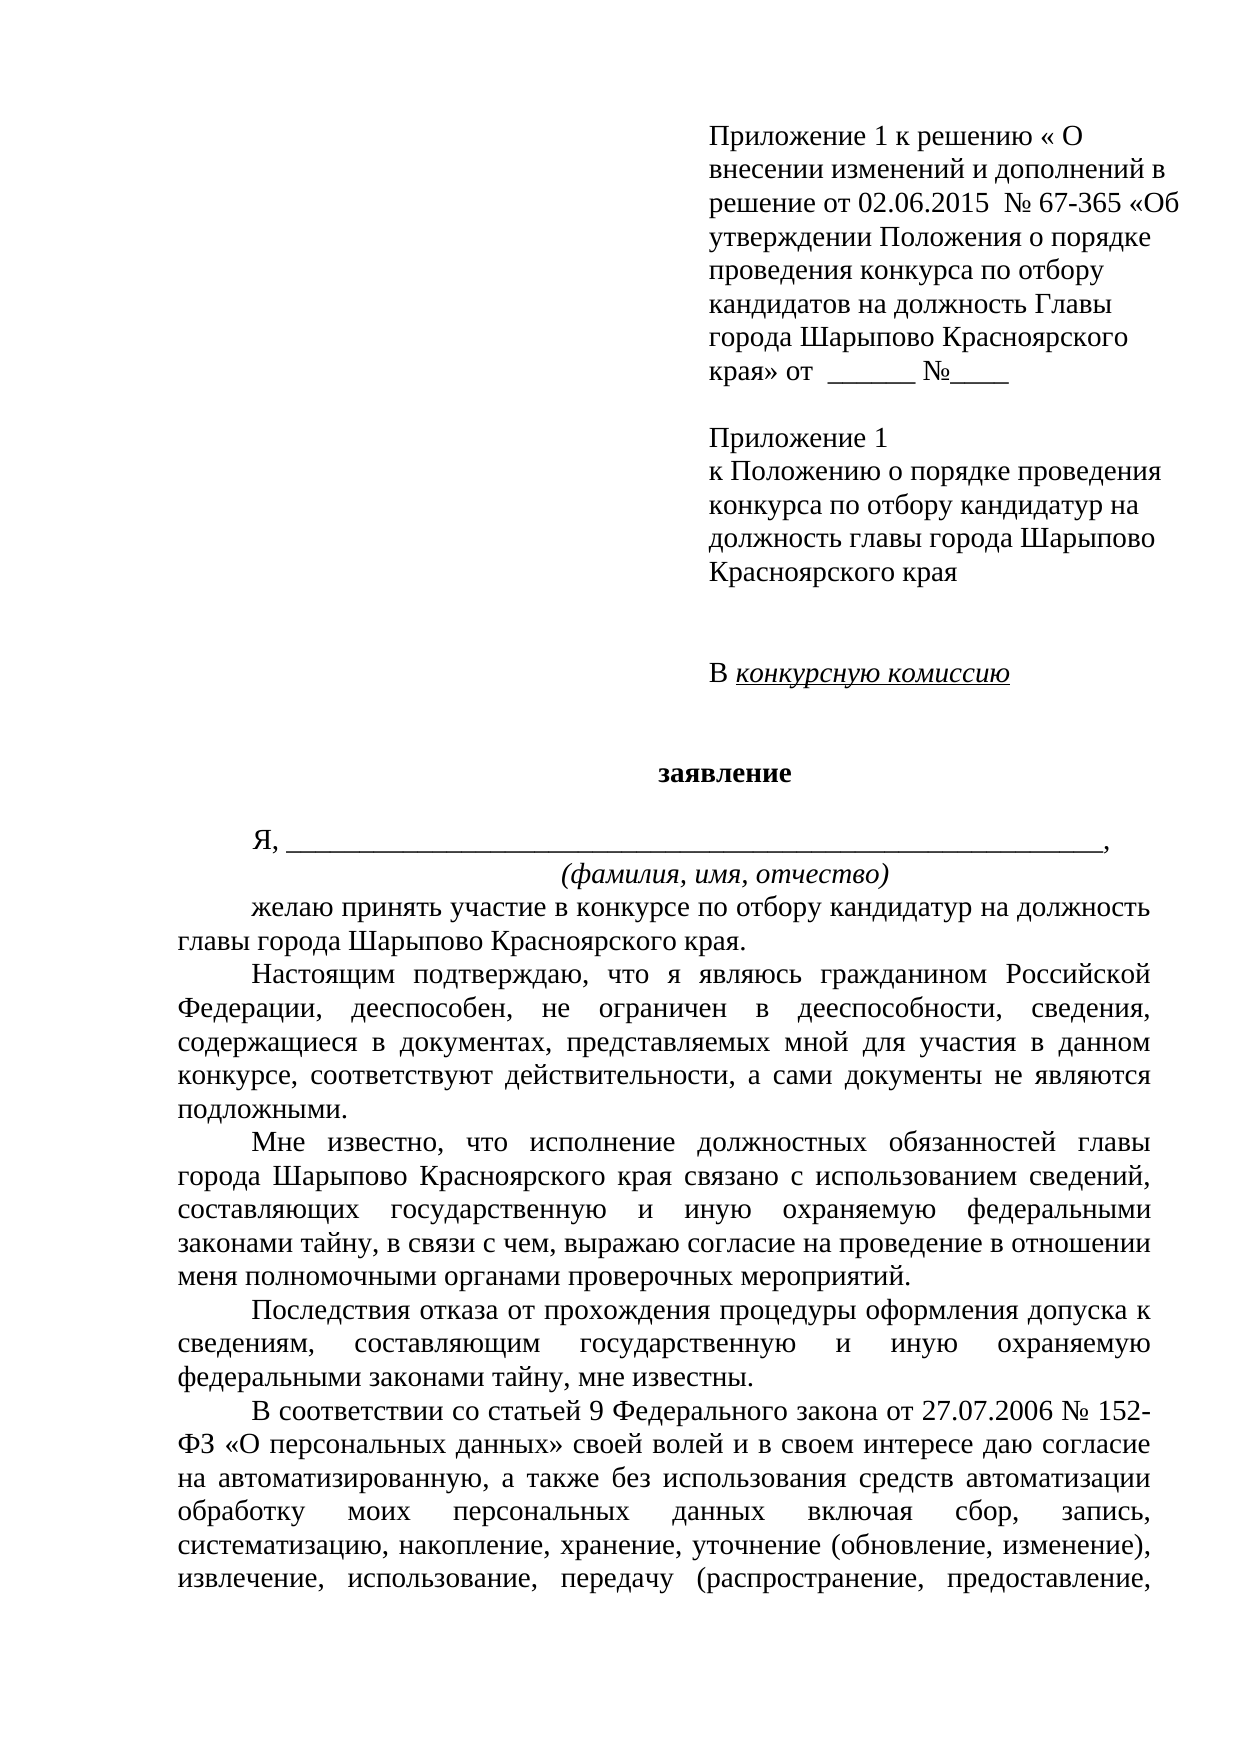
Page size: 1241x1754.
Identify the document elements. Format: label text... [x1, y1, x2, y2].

text Последствия отказа от прохождения процедуры оформления допуска к сведениям, составляющим государственную и иную охраняемую федеральными законами тайну, мне известны. [177, 1292, 1152, 1393]
text желаю принять участие в конкурсе по отбору кандидатур на должность главы города Шарыпово Красноярского края. [177, 889, 1152, 957]
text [177, 1393, 1152, 1594]
text (фамилия, имя, отчество) [177, 856, 1198, 889]
text заявление [177, 755, 1198, 789]
text Приложение 1 [709, 420, 1198, 453]
text Мне известно, что исполнение должностных обязанностей главы города Шарыпово Красноярского края связано с использованием сведений, составляющих государственную и иную охраняемую федеральными законами тайну, в связи с чем, выражаю согласие на проведение в отношении меня полномочными органами проверочных мероприятий. [177, 1124, 1152, 1292]
text Приложение 1 к решению « О внесении изменений и дополнений в решение от 02.06.2015 № 67-365 «Об утверждении Положения о порядке проведения конкурса по отбору кандидатов на должность Главы города Шарыпово Красноярского края» от ______ №____ [709, 118, 1198, 386]
text Настоящим подтверждаю, что я являюсь гражданином Российской Федерации, дееспособен, не ограничен в дееспособности, сведения, содержащиеся в документах, представляемых мной для участия в данном конкурсе, соответствуют действительности, а сами документы не являются подложными. [177, 957, 1152, 1124]
text конкурса по отбору кандидатур на должность главы города Шарыпово Красноярского края [709, 487, 1198, 588]
text к Положению о порядке проведения [709, 453, 1198, 487]
text В конкурсную комиссию [709, 655, 1198, 688]
text Я, ________________________________________________________, [177, 822, 1198, 856]
